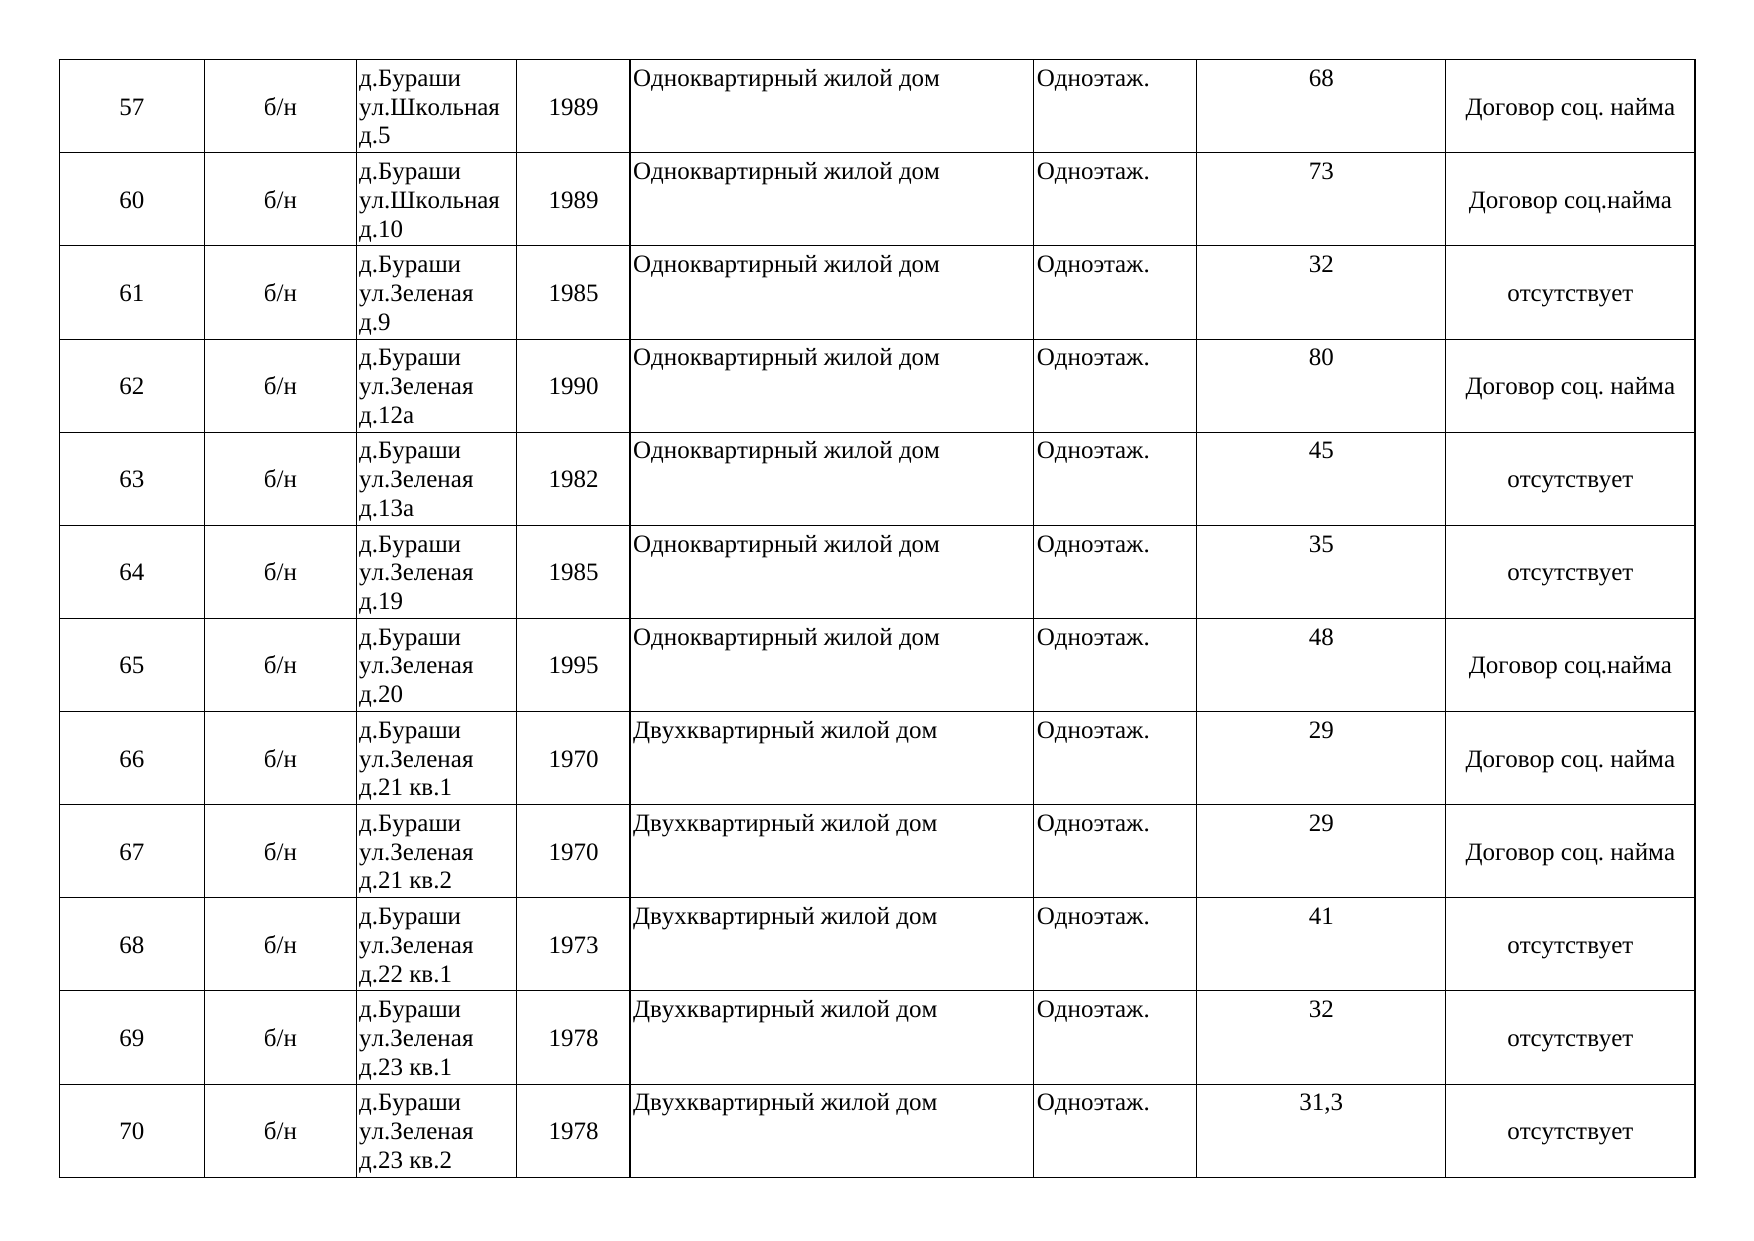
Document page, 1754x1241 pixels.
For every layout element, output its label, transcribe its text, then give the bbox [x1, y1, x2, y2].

table_cell д.Бураши ул.Зеленая д.23 кв.1 [357, 991, 516, 1083]
table_cell 1985 [517, 526, 629, 618]
table_cell б/н [205, 712, 356, 804]
table_cell д.Бураши ул.Зеленая д.22 кв.1 [357, 898, 516, 990]
table_cell д.Бураши ул.Зеленая д.20 [357, 619, 516, 711]
table_cell Договор соц. найма [1446, 712, 1694, 804]
table_cell Одноквартирный жилой дом [631, 60, 1033, 152]
table_cell б/н [205, 340, 356, 432]
table_cell 1985 [517, 246, 629, 338]
table_cell отсутствует [1446, 526, 1694, 618]
table_cell 68 [1197, 60, 1445, 152]
table_cell Договор соц. найма [1446, 340, 1694, 432]
table_cell б/н [205, 805, 356, 897]
table_cell отсутствует [1446, 991, 1694, 1083]
table_cell Одноэтаж. [1034, 805, 1196, 897]
table_cell 1970 [517, 712, 629, 804]
table_cell Одноквартирный жилой дом [631, 619, 1033, 711]
table_cell 1990 [517, 340, 629, 432]
table_cell Одноэтаж. [1034, 153, 1196, 245]
table_cell Одноэтаж. [1034, 246, 1196, 338]
table_cell отсутствует [1446, 1085, 1694, 1177]
table_cell Двухквартирный жилой дом [631, 991, 1033, 1083]
table_cell Одноэтаж. [1034, 1085, 1196, 1177]
table_cell Одноквартирный жилой дом [631, 153, 1033, 245]
table_cell 70 [60, 1085, 204, 1177]
table_cell б/н [205, 60, 356, 152]
table_cell Одноквартирный жилой дом [631, 246, 1033, 338]
table_cell д.Бураши ул.Зеленая д.19 [357, 526, 516, 618]
table_cell д.Бураши ул.Зеленая д.9 [357, 246, 516, 338]
table_cell 62 [60, 340, 204, 432]
table_cell 1973 [517, 898, 629, 990]
table_cell д.Бураши ул.Зеленая д.12а [357, 340, 516, 432]
table_cell Двухквартирный жилой дом [631, 805, 1033, 897]
table_cell 67 [60, 805, 204, 897]
table_cell б/н [205, 526, 356, 618]
table_cell Одноквартирный жилой дом [631, 526, 1033, 618]
table_cell Договор соц.найма [1446, 153, 1694, 245]
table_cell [631, 1085, 1033, 1177]
table_cell Одноквартирный жилой дом [631, 340, 1033, 432]
table_cell 29 [1197, 712, 1445, 804]
table_cell Одноэтаж. [1034, 340, 1196, 432]
table_cell д.Бураши ул.Школьная д.10 [357, 153, 516, 245]
table_cell б/н [205, 153, 356, 245]
table_cell 1970 [517, 805, 629, 897]
table_cell 60 [60, 153, 204, 245]
table_cell отсутствует [1446, 246, 1694, 338]
table_cell д.Бураши ул.Школьная д.5 [357, 60, 516, 152]
table_cell Договор соц.найма [1446, 619, 1694, 711]
table_cell б/н [205, 991, 356, 1083]
table_cell 63 [60, 433, 204, 525]
table_cell 48 [1197, 619, 1445, 711]
table_cell д.Бураши ул.Зеленая д.23 кв.2 [357, 1085, 516, 1177]
table_cell отсутствует [1446, 433, 1694, 525]
table_cell 1995 [517, 619, 629, 711]
table_cell 31,3 [1197, 1085, 1445, 1177]
table_cell д.Бураши ул.Зеленая д.21 кв.1 [357, 712, 516, 804]
table_cell 61 [60, 246, 204, 338]
table_cell 41 [1197, 898, 1445, 990]
table_cell 32 [1197, 991, 1445, 1083]
table_cell б/н [205, 898, 356, 990]
table_cell 65 [60, 619, 204, 711]
table_cell 66 [60, 712, 204, 804]
table_cell 80 [1197, 340, 1445, 432]
table_cell Одноэтаж. [1034, 991, 1196, 1083]
table_cell Договор соц. найма [1446, 805, 1694, 897]
table_cell Одноквартирный жилой дом [631, 433, 1033, 525]
table_cell д.Бураши ул.Зеленая д.21 кв.2 [357, 805, 516, 897]
table_cell 1989 [517, 60, 629, 152]
table_cell б/н [205, 619, 356, 711]
table_cell отсутствует [1446, 898, 1694, 990]
table_cell д.Бураши ул.Зеленая д.13а [357, 433, 516, 525]
table_cell Одноэтаж. [1034, 619, 1196, 711]
table_cell б/н [205, 1085, 356, 1177]
table_cell 69 [60, 991, 204, 1083]
table_cell 1989 [517, 153, 629, 245]
table_cell 68 [60, 898, 204, 990]
table_cell Договор соц. найма [1446, 60, 1694, 152]
table_cell Двухквартирный жилой дом [631, 712, 1033, 804]
table_cell 57 [60, 60, 204, 152]
table_cell 45 [1197, 433, 1445, 525]
table_cell 35 [1197, 526, 1445, 618]
table_cell 29 [1197, 805, 1445, 897]
table_cell Одноэтаж. [1034, 526, 1196, 618]
table_cell 1978 [517, 1085, 629, 1177]
table_cell Одноэтаж. [1034, 433, 1196, 525]
table_cell 1978 [517, 991, 629, 1083]
table_cell Двухквартирный жилой дом [631, 898, 1033, 990]
table_cell б/н [205, 246, 356, 338]
table_cell Одноэтаж. [1034, 712, 1196, 804]
table_cell 32 [1197, 246, 1445, 338]
table_cell Одноэтаж. [1034, 60, 1196, 152]
table_cell б/н [205, 433, 356, 525]
table_cell 73 [1197, 153, 1445, 245]
table_cell Одноэтаж. [1034, 898, 1196, 990]
table_cell 1982 [517, 433, 629, 525]
table_cell 64 [60, 526, 204, 618]
